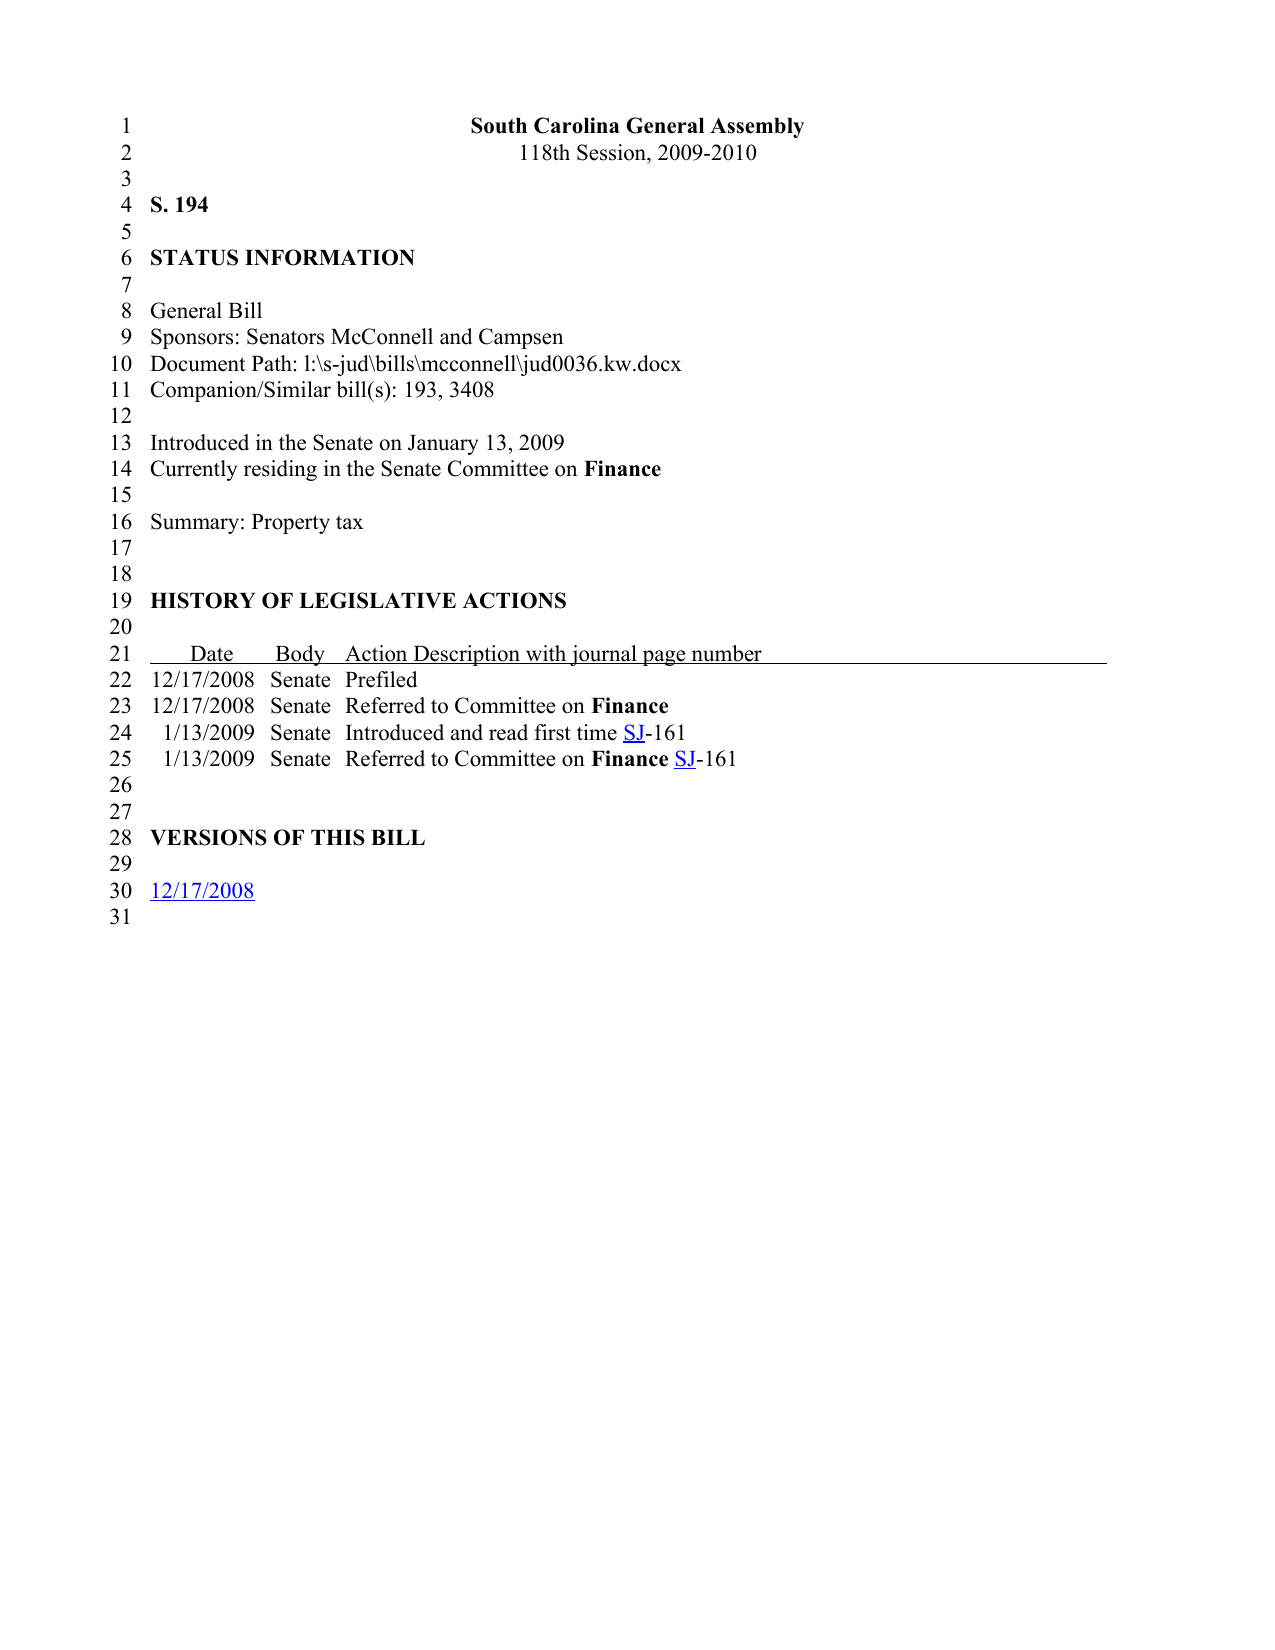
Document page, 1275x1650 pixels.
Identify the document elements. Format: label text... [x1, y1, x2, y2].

text 118th Session, 2009-2010 [150, 139, 1125, 165]
text STATUS INFORMATION [150, 244, 1125, 271]
text 12/17/2008 Senate Prefiled [150, 666, 1125, 692]
text 1/13/2009 Senate Introduced and read first time SJ-161 [150, 719, 1125, 745]
text Sponsors: Senators McConnell and Campsen [150, 323, 1125, 350]
text VERSIONS OF THIS BILL [150, 824, 1125, 850]
text General Bill [150, 297, 1125, 323]
text 1/13/2009 Senate Referred to Committee on Finance SJ-161 [150, 745, 1125, 771]
text 12/17/2008 [150, 877, 1125, 903]
text Introduced in the Senate on January 13, 2009 [150, 429, 1125, 455]
text Summary: Property tax [150, 508, 1125, 534]
text 12/17/2008 Senate Referred to Committee on Finance [150, 692, 1125, 719]
text S. 194 [150, 192, 1125, 218]
text HISTORY OF LEGISLATIVE ACTIONS [150, 587, 1125, 613]
text Companion/Similar bill(s): 193, 3408 [150, 376, 1125, 402]
text Document Path: l:\s-jud\bills\mcconnell\jud0036.kw.docx [150, 350, 1125, 376]
text Currently residing in the Senate Committee on Finance [150, 455, 1125, 481]
text South Carolina General Assembly [150, 112, 1125, 139]
text Date Body Action Description with journal page number [150, 639, 1125, 666]
